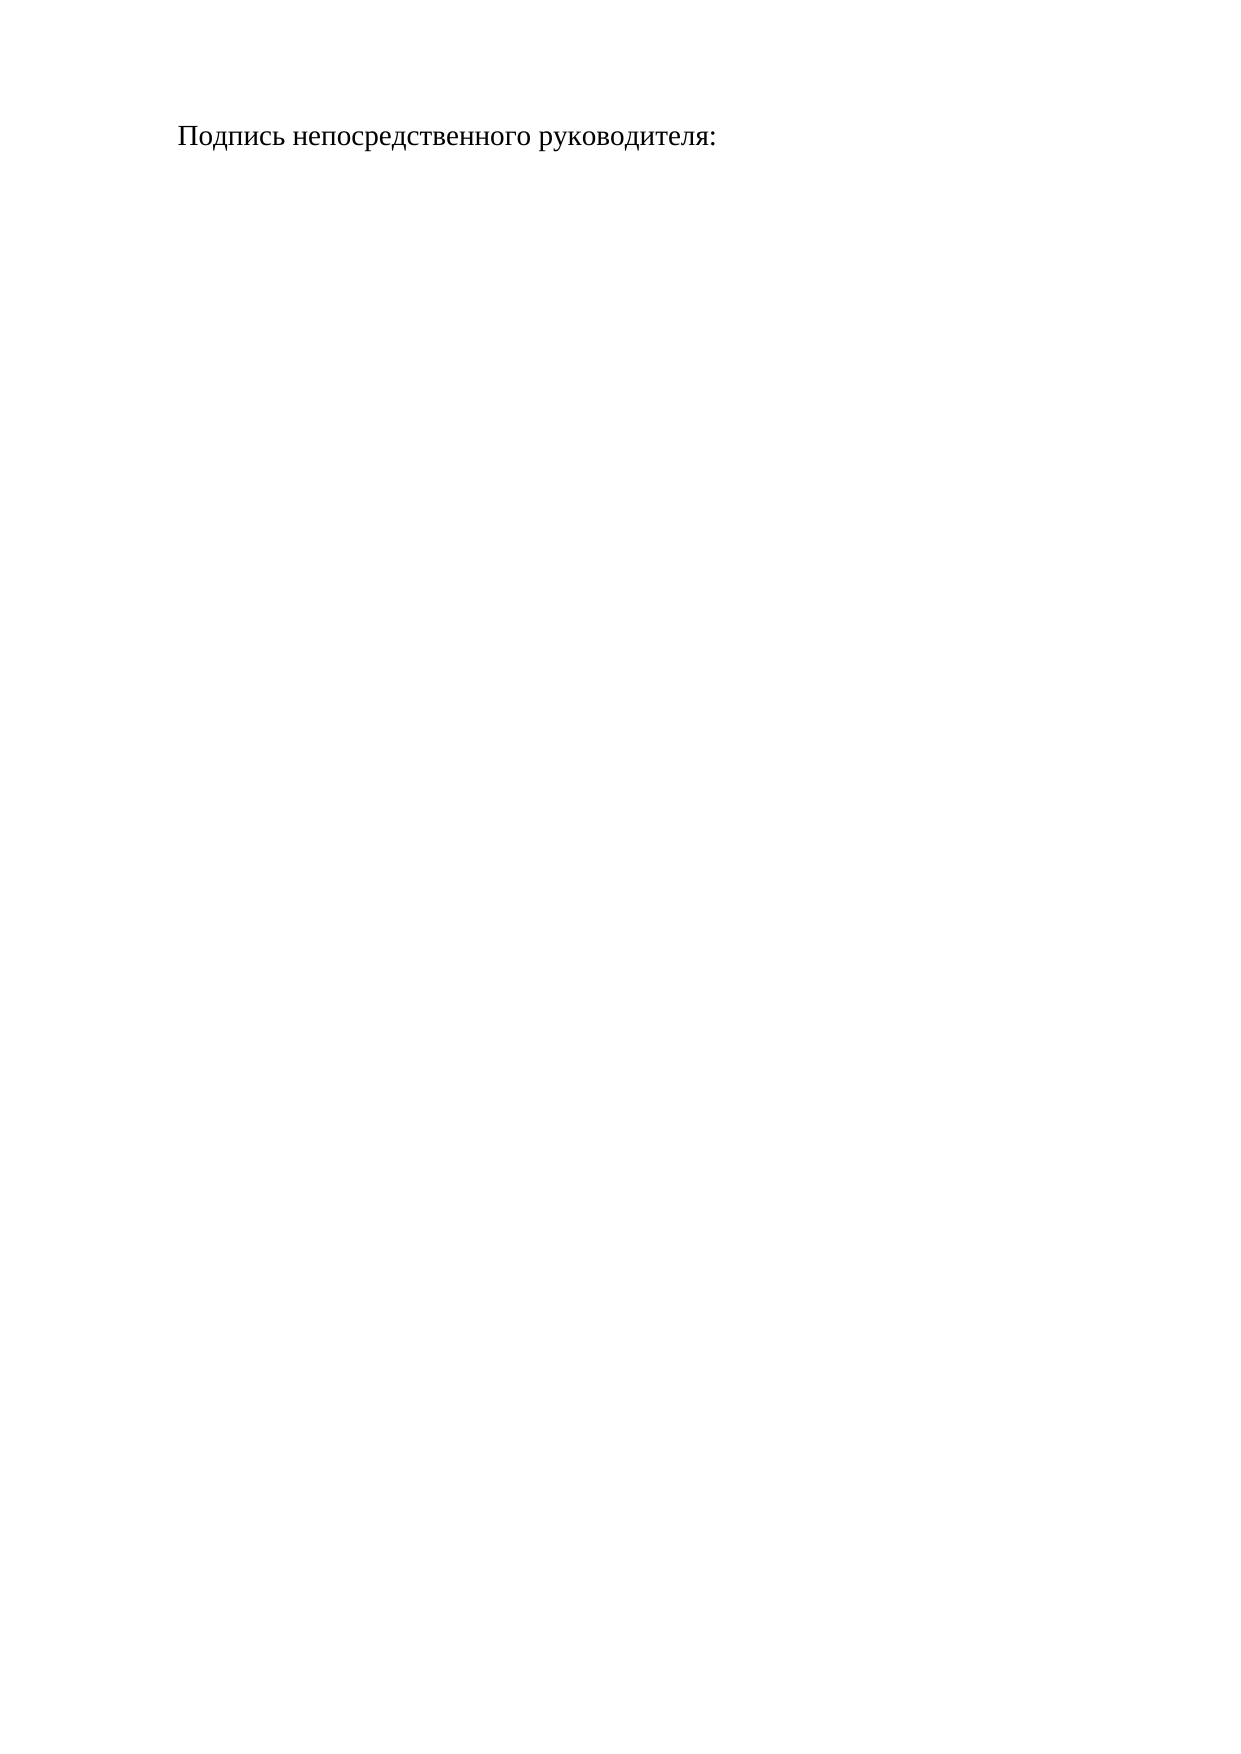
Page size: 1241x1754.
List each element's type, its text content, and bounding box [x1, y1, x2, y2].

text Подпись непосредственного руководителя: [177, 118, 1152, 152]
